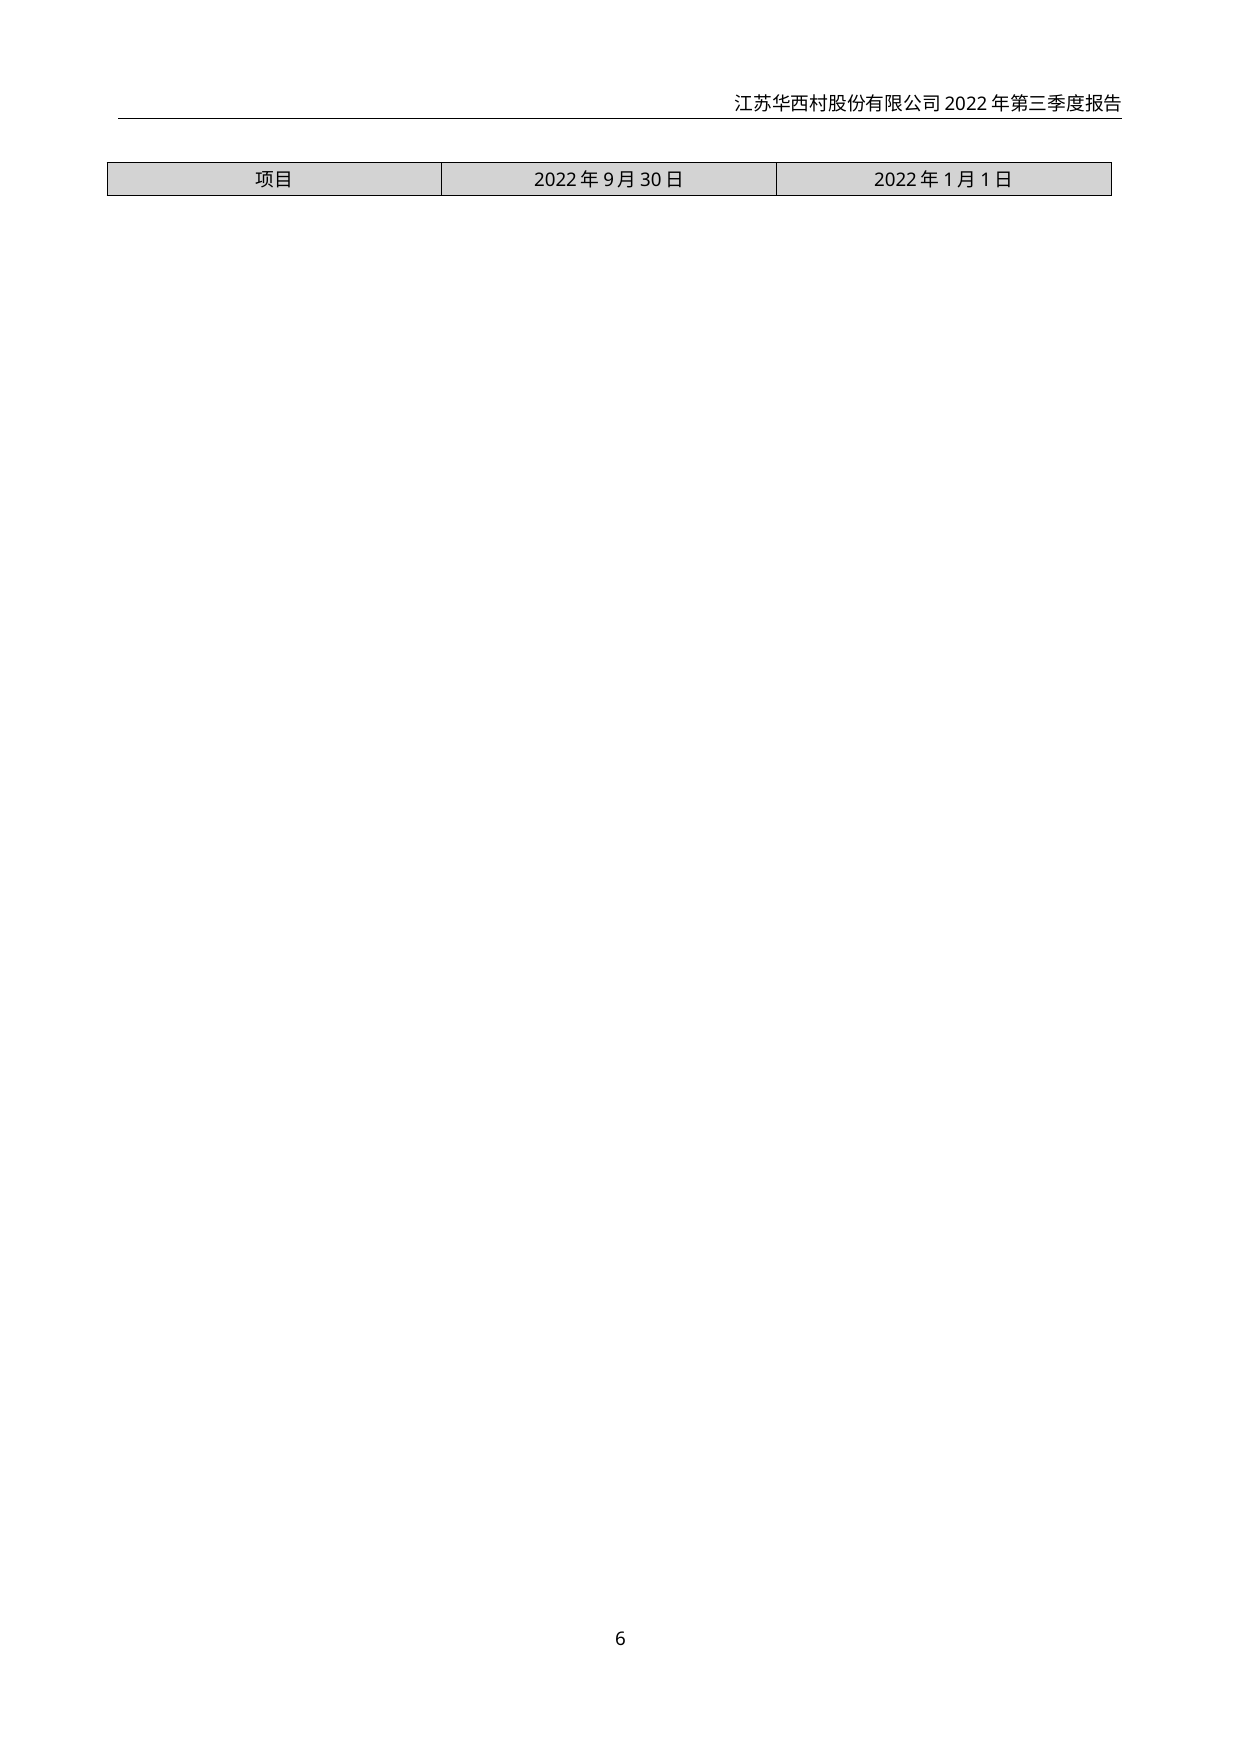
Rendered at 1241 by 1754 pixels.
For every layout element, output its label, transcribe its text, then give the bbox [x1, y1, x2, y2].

table_header 2022年1月1日 [777, 163, 1111, 195]
table_header 2022年9月30日 [442, 163, 776, 195]
table_header 项目 [108, 163, 441, 195]
